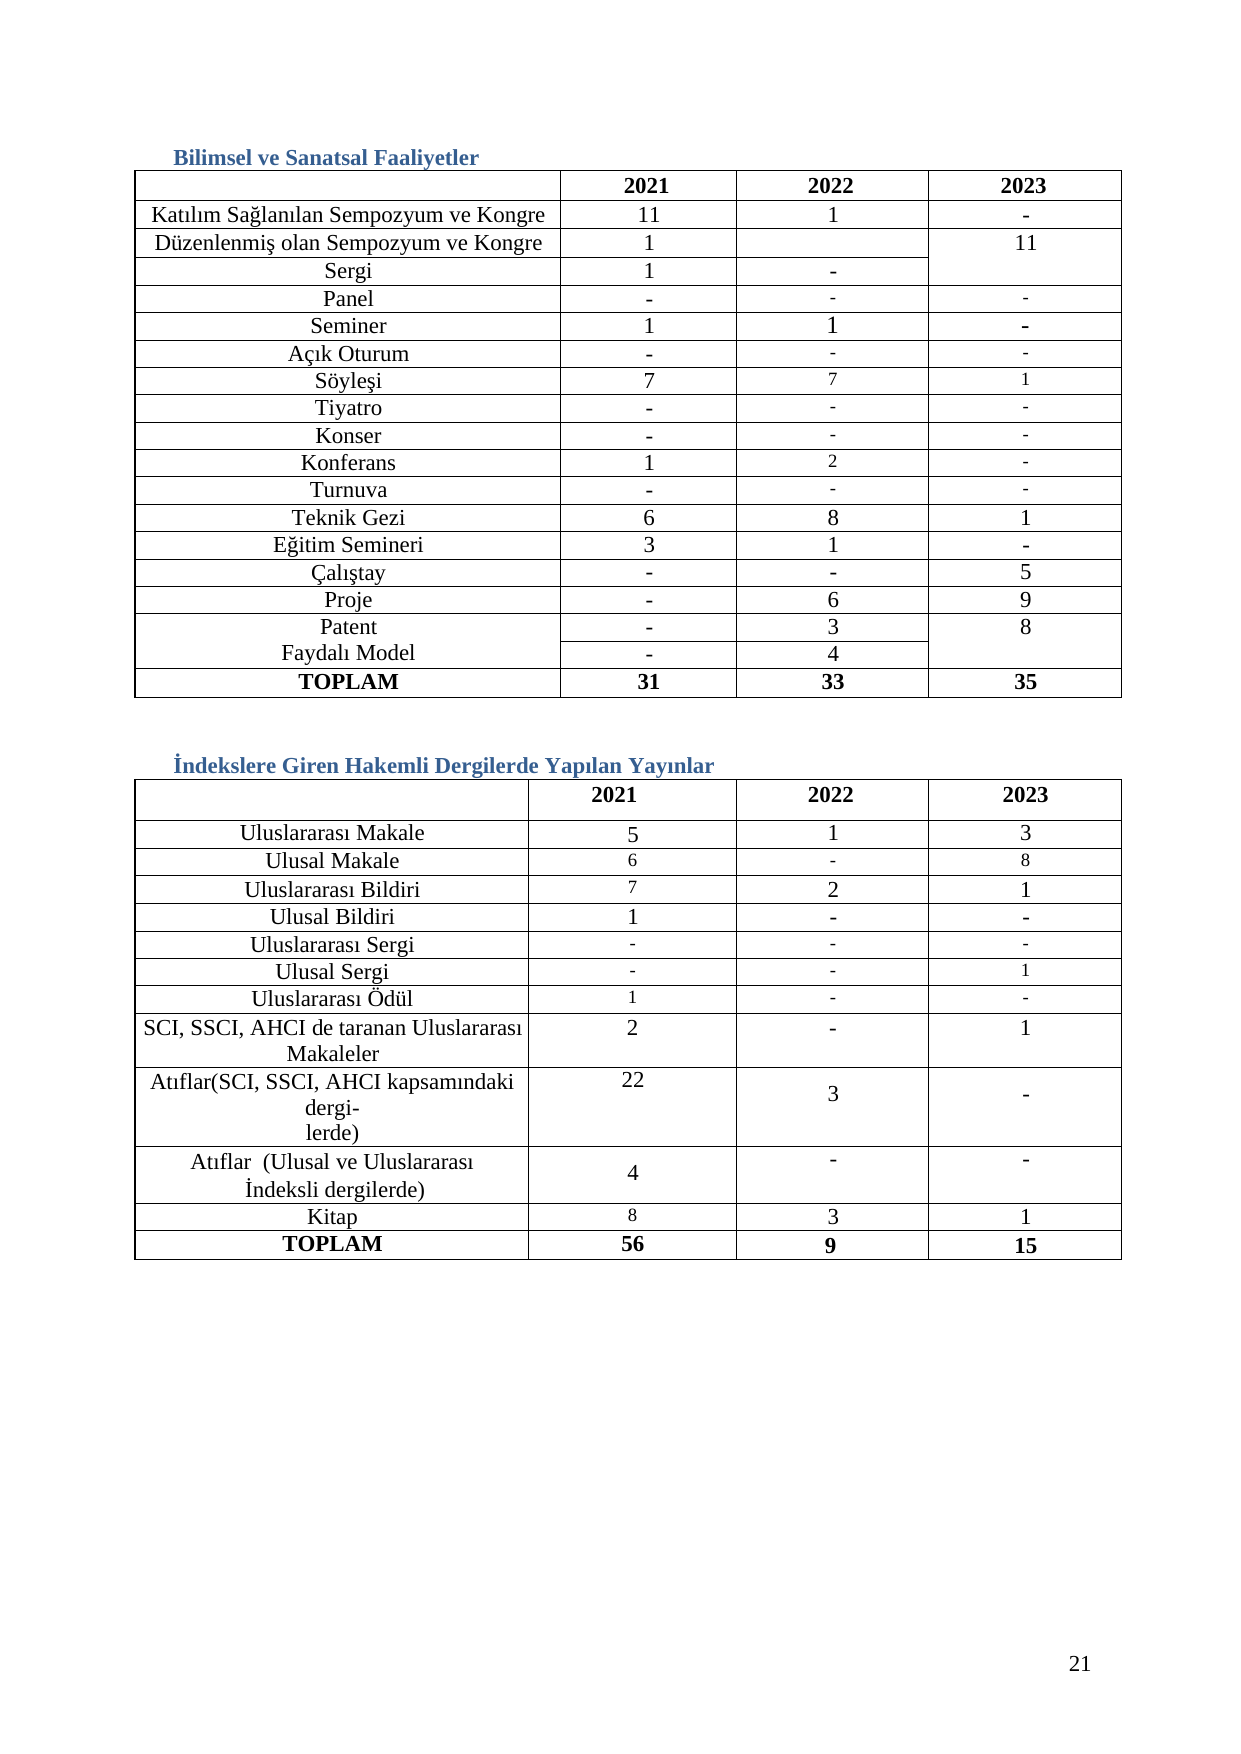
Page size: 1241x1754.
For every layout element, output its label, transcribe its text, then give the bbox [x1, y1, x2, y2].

table_cell Seminer [136, 313, 560, 339]
table_cell 3 [737, 1204, 928, 1230]
table_cell 8 [929, 849, 1121, 875]
table_cell SCI, SSCI, AHCI de taranan Uluslararası Makaleler [136, 1014, 528, 1067]
table_cell Panel [136, 286, 560, 312]
table_cell 1 [929, 876, 1121, 903]
table_cell - [929, 1068, 1121, 1146]
table_cell 1 [561, 229, 736, 257]
table_cell Uluslararası Ödül [136, 986, 528, 1012]
table_cell - [737, 849, 928, 875]
table_cell [737, 229, 928, 257]
table_cell - [929, 395, 1121, 422]
table_cell 4 [737, 642, 928, 668]
table_cell 1 [561, 258, 736, 285]
table_cell - [737, 560, 928, 586]
table_cell 1 [929, 505, 1121, 531]
table_cell - [929, 423, 1121, 449]
table_cell - [737, 477, 928, 504]
table_cell 1 [737, 313, 928, 339]
table_cell - [737, 423, 928, 449]
table_cell - [737, 904, 928, 931]
table_cell - [561, 423, 736, 449]
table_cell - [561, 395, 736, 422]
table_cell Düzenlenmiş olan Sempozyum ve Kongre [136, 229, 560, 257]
table_cell 3 [561, 532, 736, 558]
table_cell - [561, 477, 736, 504]
table_cell Kitap [136, 1204, 528, 1230]
table_cell - [929, 904, 1121, 931]
table_cell Uluslararası Bildiri [136, 876, 528, 903]
table_cell Ulusal Sergi [136, 959, 528, 985]
table_cell Söyleşi [136, 368, 560, 394]
table_cell 7 [737, 368, 928, 394]
table_cell 8 [737, 505, 928, 531]
table_cell 2 [529, 1014, 736, 1067]
table_cell 1 [929, 1204, 1121, 1230]
table_cell 2 [737, 876, 928, 903]
table_header 2023 [929, 171, 1121, 200]
table_cell Ulusal Makale [136, 849, 528, 875]
table_cell - [737, 341, 928, 367]
table_cell 6 [737, 587, 928, 613]
text İndekslere Giren Hakemli Dergilerde Yapılan Yayınlar [173, 752, 1176, 778]
table_cell 11 [929, 229, 1121, 285]
table_cell Çalıştay [136, 560, 560, 586]
table_cell - [561, 642, 736, 668]
table_header 2021 [529, 780, 736, 819]
table_cell 4 [529, 1147, 736, 1203]
table_cell - [737, 286, 928, 312]
table_cell - [561, 560, 736, 586]
table_cell 15 [929, 1231, 1121, 1259]
table_cell 1 [737, 201, 928, 228]
table_header 2023 [929, 780, 1121, 819]
table_cell Teknik Gezi [136, 505, 560, 531]
table_cell - [737, 959, 928, 985]
table_cell - [737, 1147, 928, 1203]
table_cell Uluslararası Sergi [136, 932, 528, 958]
table_cell Eğitim Semineri [136, 532, 560, 558]
table_cell 2 [737, 450, 928, 476]
table_cell - [529, 932, 736, 958]
table_header 2022 [737, 171, 928, 200]
table_cell - [929, 532, 1121, 558]
table_cell 1 [561, 450, 736, 476]
table_cell 3 [737, 614, 928, 641]
table_cell - [929, 477, 1121, 504]
table_cell 1 [737, 532, 928, 558]
table_cell Proje [136, 587, 560, 613]
table_cell - [929, 313, 1121, 339]
table_cell 8 [529, 1204, 736, 1230]
table_cell 8 [929, 614, 1121, 668]
table_cell 9 [929, 587, 1121, 613]
table_cell Atıflar(SCI, SSCI, AHCI kapsamındaki dergi- lerde) [136, 1068, 528, 1146]
table_cell 5 [929, 560, 1121, 586]
table_header [136, 780, 528, 819]
table_cell 56 [529, 1231, 736, 1259]
table_cell 7 [529, 876, 736, 903]
table_cell 3 [929, 821, 1121, 848]
table_cell 9 [737, 1231, 928, 1259]
table_cell 1 [929, 959, 1121, 985]
table_cell - [929, 932, 1121, 958]
table_cell - [737, 932, 928, 958]
table_cell TOPLAM [136, 1231, 528, 1259]
table_cell 11 [561, 201, 736, 228]
table_cell Konferans [136, 450, 560, 476]
table_cell 6 [529, 849, 736, 875]
table_cell - [929, 450, 1121, 476]
table_cell - [561, 341, 736, 367]
table_cell - [737, 395, 928, 422]
table_header [136, 171, 560, 200]
table_cell Açık Oturum [136, 341, 560, 367]
table_cell - [737, 1014, 928, 1067]
table_cell - [737, 986, 928, 1012]
table_cell - [929, 341, 1121, 367]
table_cell 6 [561, 505, 736, 531]
table_cell TOPLAM [136, 669, 560, 697]
table_cell - [737, 258, 928, 285]
table_cell 1 [737, 821, 928, 848]
table_cell - [929, 986, 1121, 1012]
table_cell Ulusal Bildiri [136, 904, 528, 931]
table_cell Patent Faydalı Model [136, 614, 560, 668]
table_cell 1 [929, 368, 1121, 394]
table_cell Turnuva [136, 477, 560, 504]
table_cell Konser [136, 423, 560, 449]
text Bilimsel ve Sanatsal Faaliyetler [173, 143, 1176, 170]
table_header 2022 [737, 780, 928, 819]
table_cell Uluslararası Makale [136, 821, 528, 848]
table_header 2021 [561, 171, 736, 200]
table_cell 7 [561, 368, 736, 394]
table_cell 35 [929, 669, 1121, 697]
table_cell Sergi [136, 258, 560, 285]
table_cell 31 [561, 669, 736, 697]
table_cell - [561, 614, 736, 641]
table_cell 1 [561, 313, 736, 339]
table_cell 3 [737, 1068, 928, 1146]
table_cell 1 [529, 904, 736, 931]
table_cell 5 [529, 821, 736, 848]
table_cell - [929, 201, 1121, 228]
table_cell - [929, 1147, 1121, 1203]
table_cell - [929, 286, 1121, 312]
table_cell - [529, 959, 736, 985]
table_cell 1 [529, 986, 736, 1012]
table_cell 1 [929, 1014, 1121, 1067]
table_cell - [561, 286, 736, 312]
table_cell - [561, 587, 736, 613]
table_cell 33 [737, 669, 928, 697]
table_cell 22 [529, 1068, 736, 1146]
table_cell Atıflar (Ulusal ve Uluslararası İndeksli dergilerde) [136, 1147, 528, 1203]
table_cell Tiyatro [136, 395, 560, 422]
table_cell Katılım Sağlanılan Sempozyum ve Kongre [136, 201, 560, 228]
